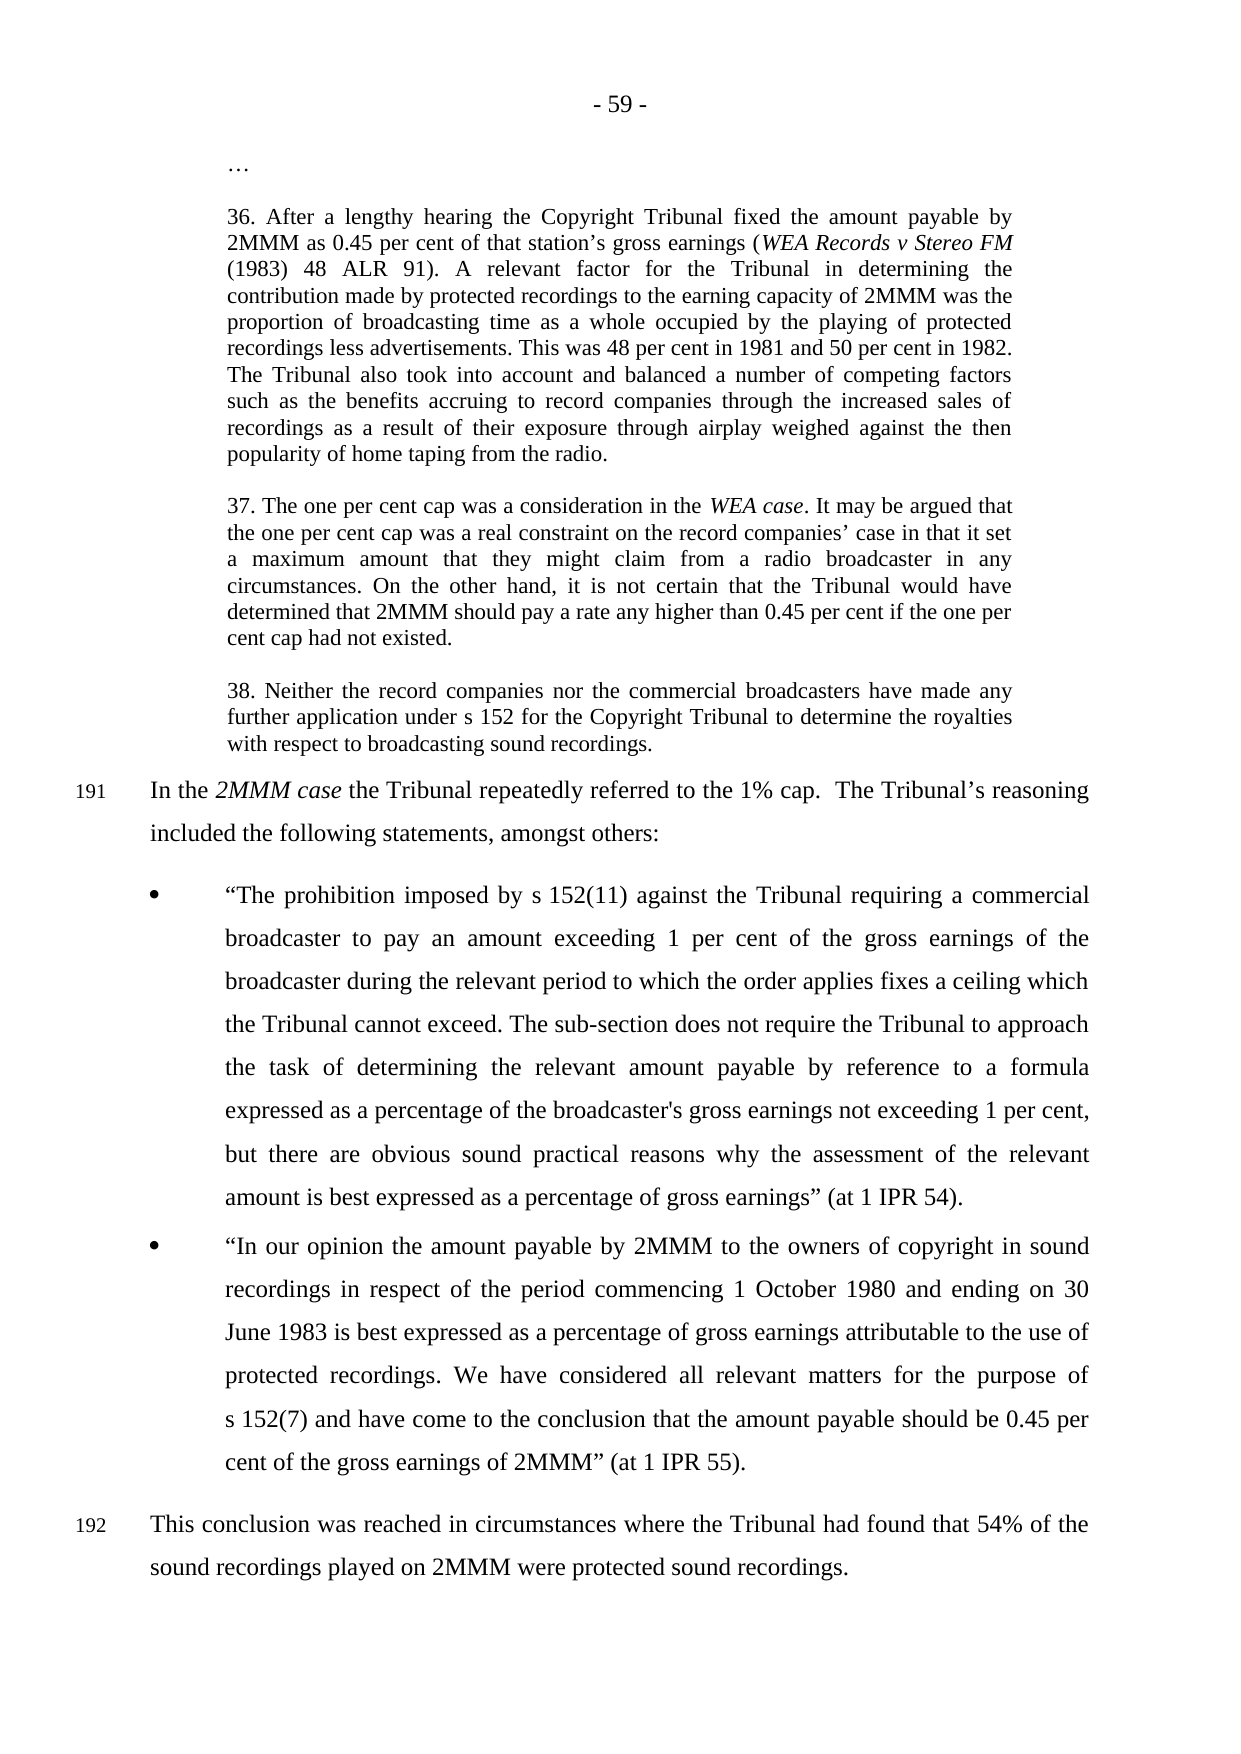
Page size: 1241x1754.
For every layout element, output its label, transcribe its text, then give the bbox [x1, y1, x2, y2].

text 37. The one per cent cap was a consideration in the WEA case. It may be argued that the one per cent cap was a real constraint on the record companies’ case in that it set a maximum amount that they might claim from a radio broadcaster in any circumstances. On the other hand, it is not certain that the Tribunal would have determined that 2MMM should pay a rate any higher than 0.45 per cent if the one per cent cap had not existed. [227, 493, 1013, 651]
text … [227, 150, 1013, 176]
text This conclusion was reached in circumstances where the Tribunal had found that 54% of the sound recordings played on 2MMM were protected sound recordings. [75, 1509, 1090, 1581]
text “The prohibition imposed by s 152(11) against the Tribunal requiring a commercial broadcaster to pay an amount exceeding 1 per cent of the gross earnings of the broadcaster during the relevant period to which the order applies fixes a ceiling which the Tribunal cannot exceed. The sub-section does not require the Tribunal to approach the task of determining the relevant amount payable by reference to a formula expressed as a percentage of the broadcaster's gross earnings not exceeding 1 per cent, but there are obvious sound practical reasons why the assessment of the relevant amount is best expressed as a percentage of gross earnings” (at 1 IPR 54). [150, 880, 1090, 1211]
text 36. After a lengthy hearing the Copyright Tribunal fixed the amount payable by 2MMM as 0.45 per cent of that station’s gross earnings (WEA Records v Stereo FM (1983) 48 ALR 91). A relevant factor for the Tribunal in determining the contribution made by protected recordings to the earning capacity of 2MMM was the proportion of broadcasting time as a whole occupied by the playing of protected recordings less advertisements. This was 48 per cent in 1981 and 50 per cent in 1982. The Tribunal also took into account and balanced a number of competing factors such as the benefits accruing to record companies through the increased sales of recordings as a result of their exposure through airplay weighed against the then popularity of home taping from the radio. [227, 203, 1013, 466]
text 38. Neither the record companies nor the commercial broadcasters have made any further application under s 152 for the Copyright Tribunal to determine the royalties with respect to broadcasting sound recordings. [227, 677, 1013, 756]
text In the 2MMM case the Tribunal repeatedly referred to the 1% cap. The Tribunal’s reasoning included the following statements, amongst others: [75, 775, 1090, 847]
text “In our opinion the amount payable by 2MMM to the owners of copyright in sound recordings in respect of the period commencing 1 October 1980 and ending on 30 June 1983 is best expressed as a percentage of gross earnings attributable to the use of protected recordings. We have considered all relevant matters for the purpose of s 152(7) and have come to the conclusion that the amount payable should be 0.45 per cent of the gross earnings of 2MMM” (at 1 IPR 55). [150, 1231, 1090, 1476]
